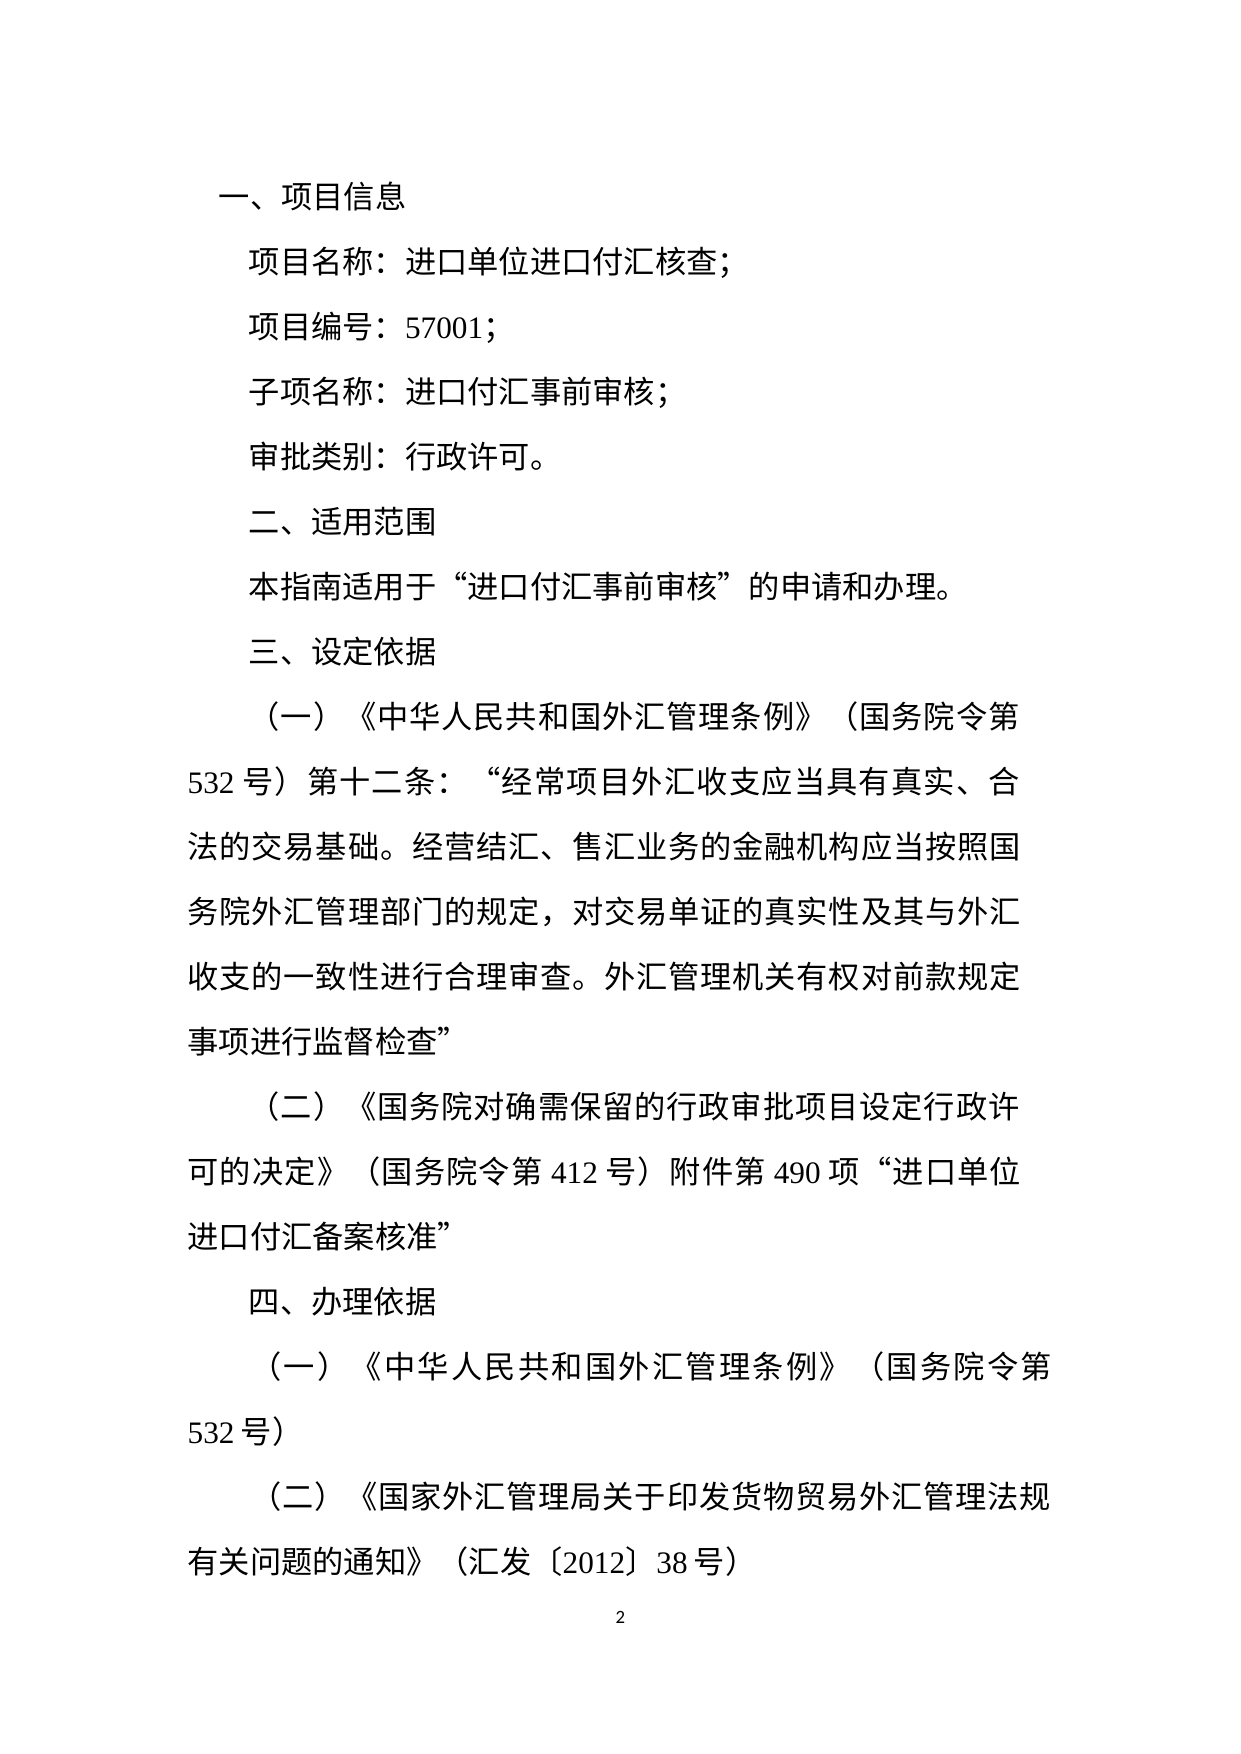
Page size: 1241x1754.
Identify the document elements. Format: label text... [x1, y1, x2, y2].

text 三、设定依据 [187, 617, 1053, 682]
text 四、办理依据 [187, 1267, 1053, 1332]
text 一、项目信息 [187, 162, 1053, 227]
text （一）《中华人民共和国外汇管理条例》（国务院令第532号） [187, 1332, 1053, 1462]
text （二）《国家外汇管理局关于印发货物贸易外汇管理法规有关问题的通知》（汇发〔2012〕38号） [187, 1462, 1053, 1592]
text 项目编号：57001； [187, 292, 1053, 357]
text 二、适用范围 [187, 487, 1053, 552]
text 本指南适用于“进口付汇事前审核”的申请和办理。 [187, 552, 1053, 617]
text 审批类别：行政许可。 [187, 422, 1053, 487]
text 子项名称：进口付汇事前审核； [187, 357, 1053, 422]
text 项目名称：进口单位进口付汇核查； [187, 227, 1053, 292]
text （二）《国务院对确需保留的行政审批项目设定行政许可的决定》（国务院令第412号）附件第490项“进口单位进口付汇备案核准” [187, 1072, 1021, 1267]
text （一）《中华人民共和国外汇管理条例》（国务院令第532号）第十二条：“经常项目外汇收支应当具有真实、合法的交易基础。经营结汇、售汇业务的金融机构应当按照国务院外汇管理部门的规定，对交易单证的真实性及其与外汇收支的一致性进行合理审查。外汇管理机关有权对前款规定事项进行监督检查” [187, 682, 1021, 1072]
